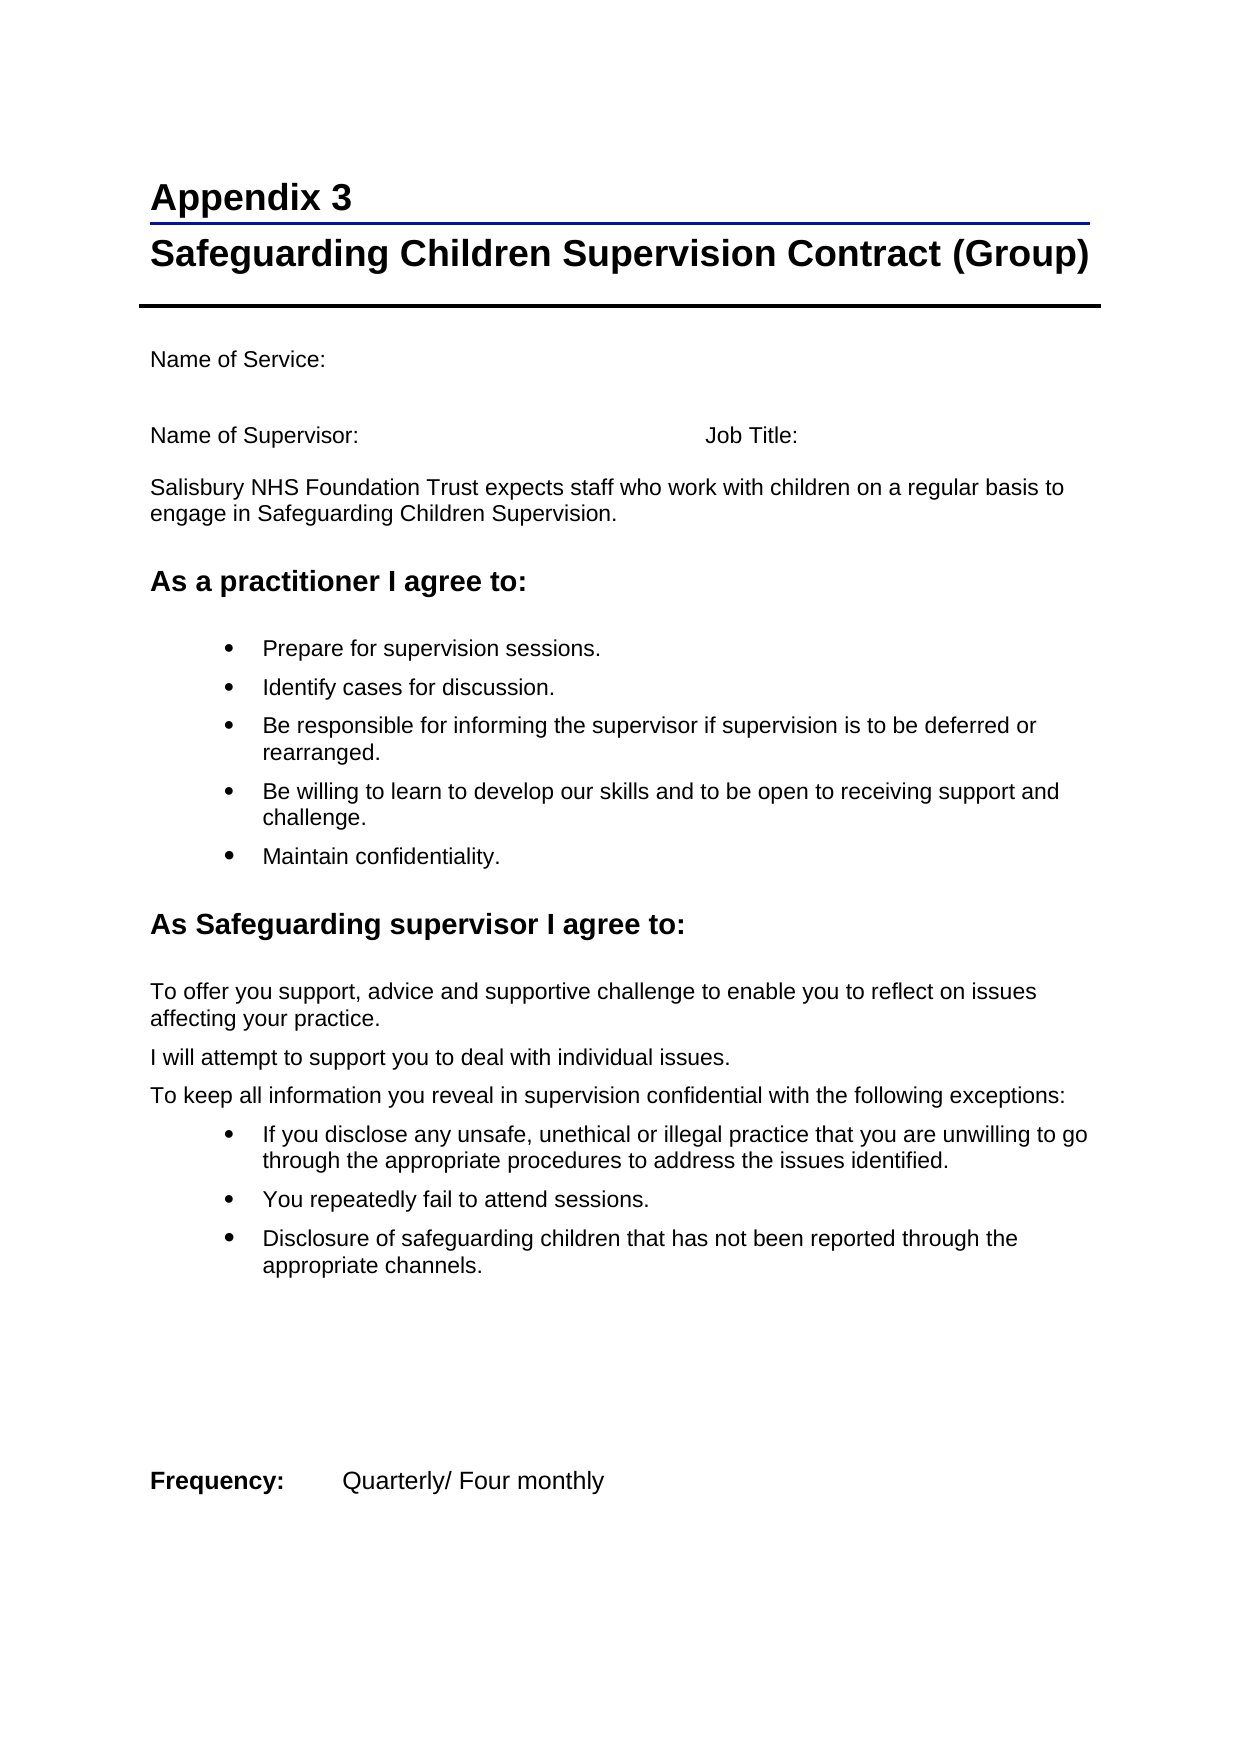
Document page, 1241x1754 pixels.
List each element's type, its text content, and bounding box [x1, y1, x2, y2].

table_cell Name of Supervisor: [139, 385, 694, 461]
table_header Name of Service: [139, 308, 1101, 384]
table_cell Job Title: [694, 385, 1101, 461]
table_cell Salisbury NHS Foundation Trust expects staff who work with children on a regular basis to engage in Safeguarding Children Supervision. [139, 461, 1101, 526]
text Appendix 3 [150, 175, 1090, 222]
subtitle Safeguarding Children Supervision Contract (Group) [150, 232, 1090, 275]
table_cell As Safeguarding supervisor I agree to: To offer you support, advice and supportive challenge to enable you to reflect on issues affecting your practice. I will attempt to support you to deal with individual issues. To keep all information you reveal in supervision confidential with the following exceptions: If you disclose any unsafe, unethical or illegal practice that you are unwilling to go through the appropriate procedures to address the issues identified. You repeatedly fail to attend sessions. Disclosure of safeguarding children that has not been reported through the appropriate channels. [139, 870, 1101, 1278]
table_cell As a practitioner I agree to: Prepare for supervision sessions. Identify cases for discussion. Be responsible for informing the supervisor if supervision is to be deferred or rearranged. Be willing to learn to develop our skills and to be open to receiving support and challenge. Maintain confidentiality. [139, 526, 1101, 870]
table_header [139, 1307, 1101, 1557]
